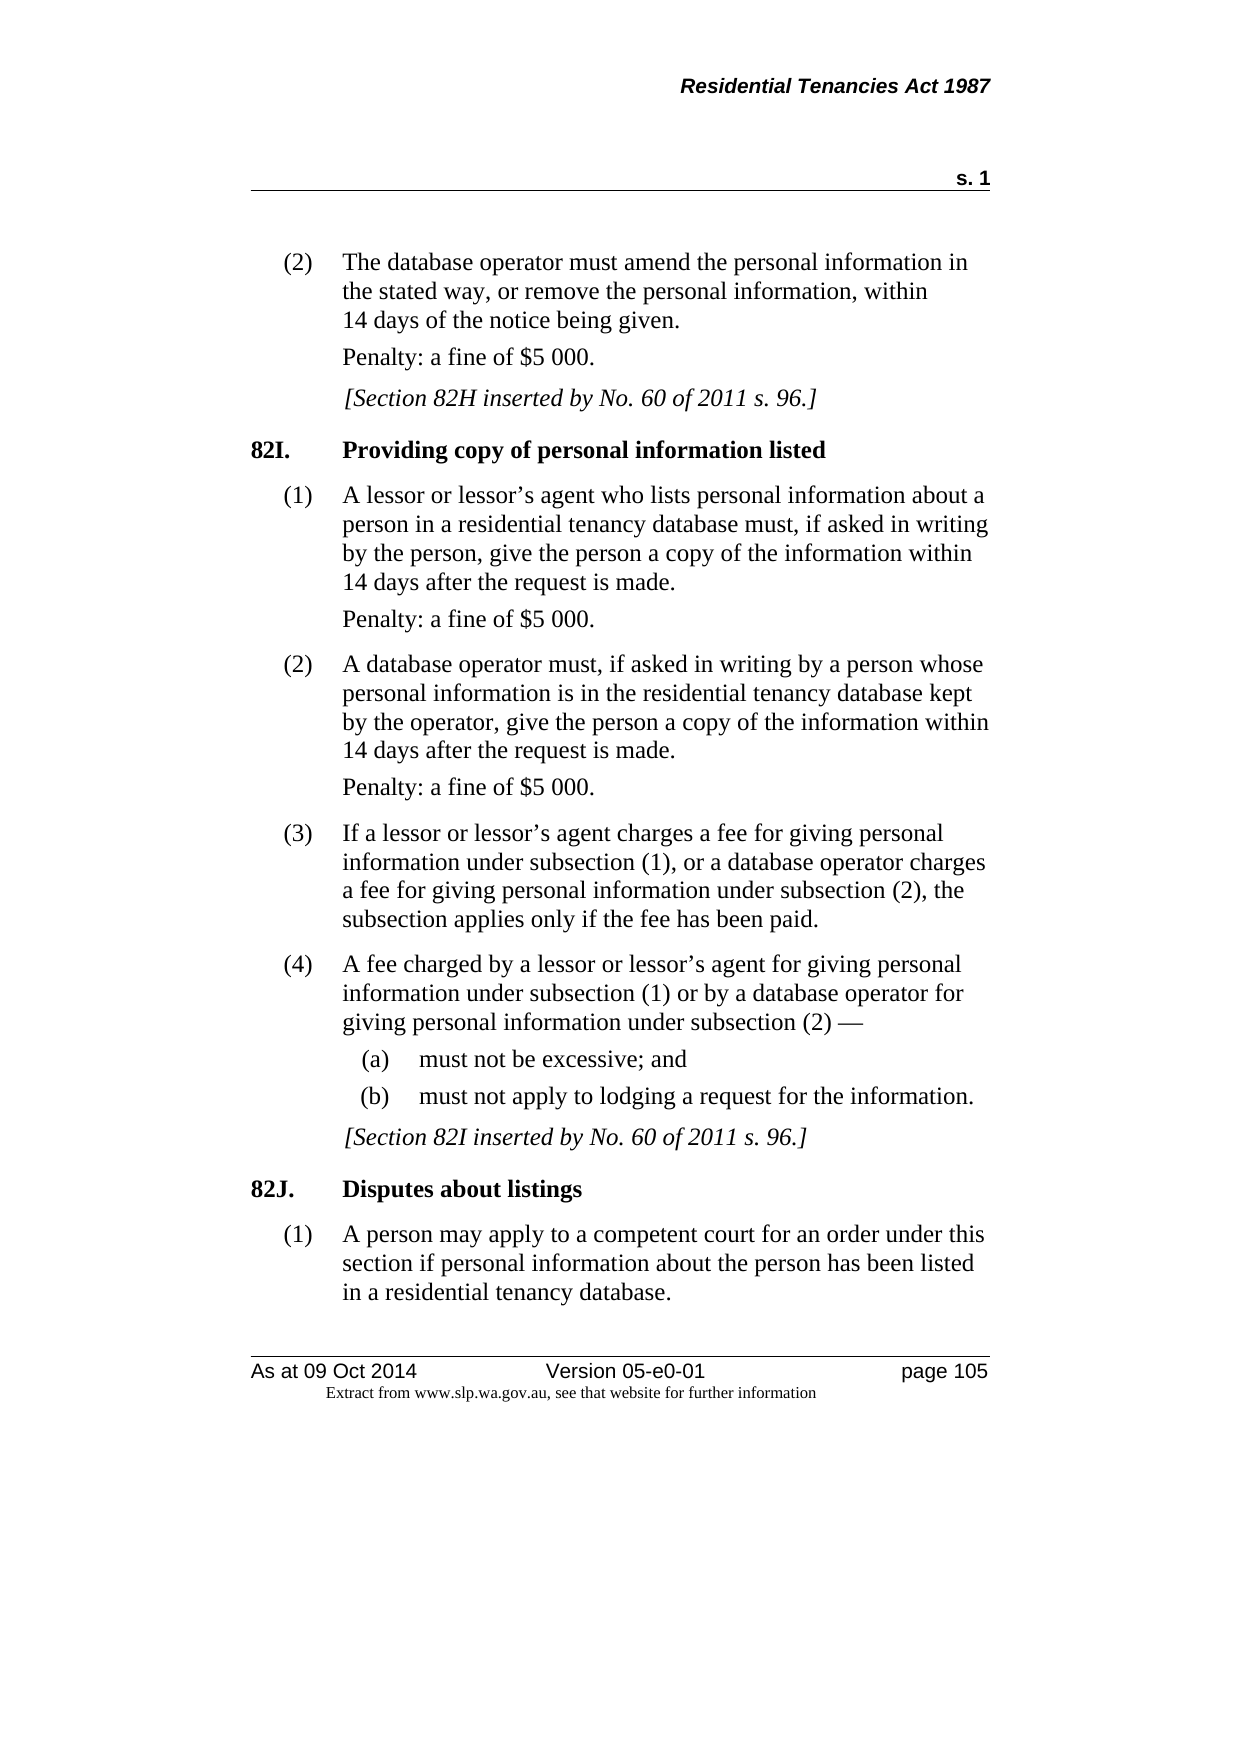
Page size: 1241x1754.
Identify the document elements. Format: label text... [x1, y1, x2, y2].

subtitle 82I. Providing copy of personal information listed [251, 435, 990, 464]
text [Section 82I inserted by No. 60 of 2011 s. 96.] [251, 1122, 990, 1151]
text (3) If a lessor or lessor’s agent charges a fee for giving personal information under subsection (1), or a database operator charges a fee for giving personal information under subsection (2), the subsection applies only if the fee has been paid. [251, 818, 990, 933]
text (1) A lessor or lessor’s agent who lists personal information about a person in a residential tenancy database must, if asked in writing by the person, give the person a copy of the information within 14 days after the request is made. [251, 480, 990, 595]
text (2) The database operator must amend the personal information in the stated way, or remove the personal information, within 14 days of the notice being given. [251, 247, 990, 334]
text (1) A person may apply to a competent court for an order under this section if personal information about the person has been listed in a residential tenancy database. [251, 1219, 990, 1306]
text Penalty: a fine of $5 000. [251, 604, 990, 632]
text Penalty: a fine of $5 000. [251, 772, 990, 801]
text (a) must not be excessive; and [251, 1044, 990, 1073]
text [Section 82H inserted by No. 60 of 2011 s. 96.] [251, 383, 990, 412]
text (2) A database operator must, if asked in writing by a person whose personal information is in the residential tenancy database kept by the operator, give the person a copy of the information within 14 days after the request is made. [251, 649, 990, 764]
subtitle 82J. Disputes about listings [251, 1174, 990, 1203]
text (4) A fee charged by a lessor or lessor’s agent for giving personal information under subsection (1) or by a database operator for giving personal information under subsection (2) — [251, 949, 990, 1036]
text (b) must not apply to lodging a request for the information. [251, 1081, 990, 1110]
text Penalty: a fine of $5 000. [251, 342, 990, 371]
